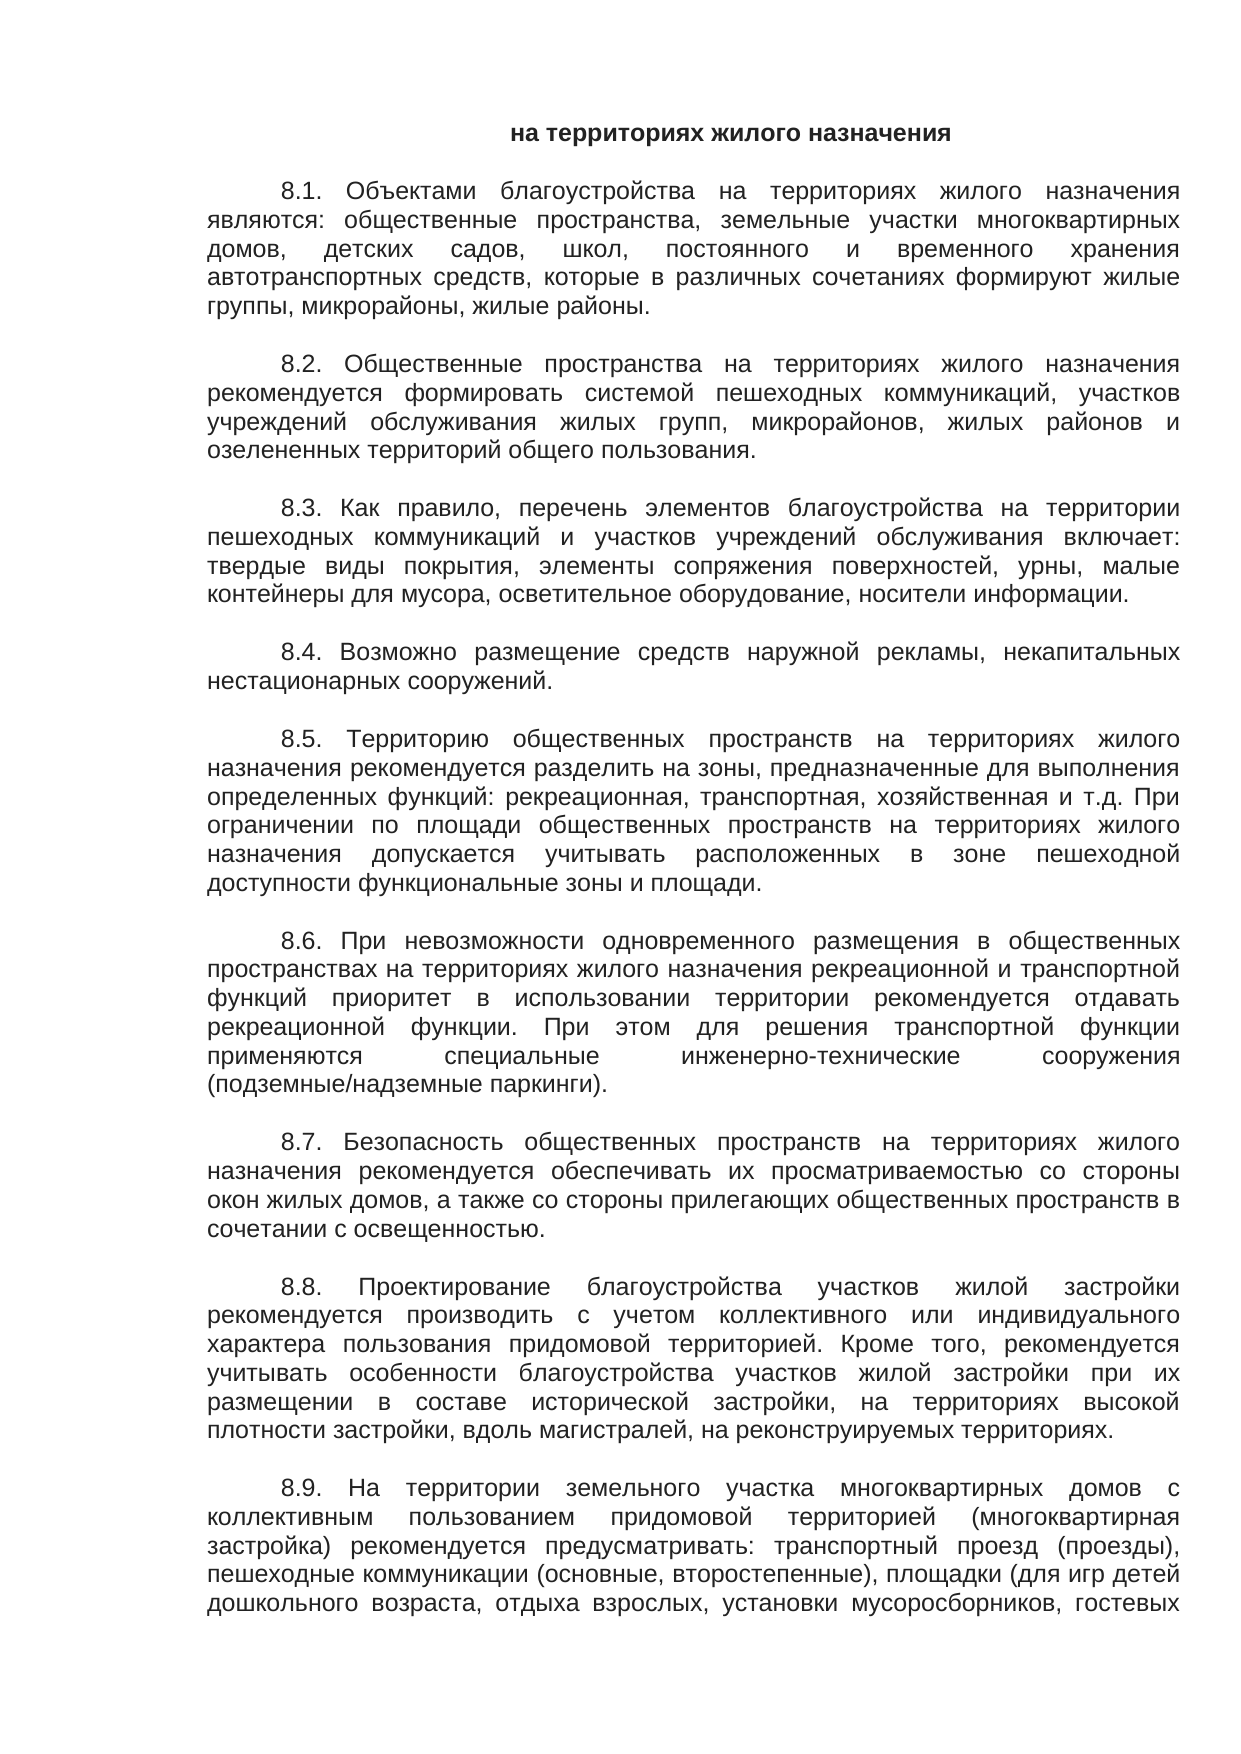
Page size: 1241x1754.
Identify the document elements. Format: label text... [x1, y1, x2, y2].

text на территориях жилого назначения [207, 118, 1181, 147]
text 8.5. Территорию общественных пространств на территориях жилого назначения рекомендуется разделить на зоны, предназначенные для выполнения определенных функций: рекреационная, транспортная, хозяйственная и т.д. При ограничении по площади общественных пространств на территориях жилого назначения допускается учитывать расположенных в зоне пешеходной доступности функциональные зоны и площади. [207, 724, 1181, 896]
text 8.4. Возможно размещение средств наружной рекламы, некапитальных нестационарных сооружений. [207, 637, 1181, 695]
text 8.3. Как правило, перечень элементов благоустройства на территории пешеходных коммуникаций и участков учреждений обслуживания включает: твердые виды покрытия, элементы сопряжения поверхностей, урны, малые контейнеры для мусора, осветительное оборудование, носители информации. [207, 493, 1181, 608]
text 8.8. Проектирование благоустройства участков жилой застройки рекомендуется производить с учетом коллективного или индивидуального характера пользования придомовой территорией. Кроме того, рекомендуется учитывать особенности благоустройства участков жилой застройки при их размещении в составе исторической застройки, на территориях высокой плотности застройки, вдоль магистралей, на реконструируемых территориях. [207, 1271, 1181, 1444]
text 8.1. Объектами благоустройства на территориях жилого назначения являются: общественные пространства, земельные участки многоквартирных домов, детских садов, школ, постоянного и временного хранения автотранспортных средств, которые в различных сочетаниях формируют жилые группы, микрорайоны, жилые районы. [207, 176, 1181, 320]
text 8.7. Безопасность общественных пространств на территориях жилого назначения рекомендуется обеспечивать их просматриваемостью со стороны окон жилых домов, а также со стороны прилегающих общественных пространств в сочетании с освещенностью. [207, 1127, 1181, 1242]
text 8.2. Общественные пространства на территориях жилого назначения рекомендуется формировать системой пешеходных коммуникаций, участков учреждений обслуживания жилых групп, микрорайонов, жилых районов и озелененных территорий общего пользования. [207, 349, 1181, 464]
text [207, 1473, 1181, 1617]
text 8.6. При невозможности одновременного размещения в общественных пространствах на территориях жилого назначения рекреационной и транспортной функций приоритет в использовании территории рекомендуется отдавать рекреационной функции. При этом для решения транспортной функции применяются специальные инженерно-технические сооружения (подземные/надземные паркинги). [207, 926, 1181, 1098]
